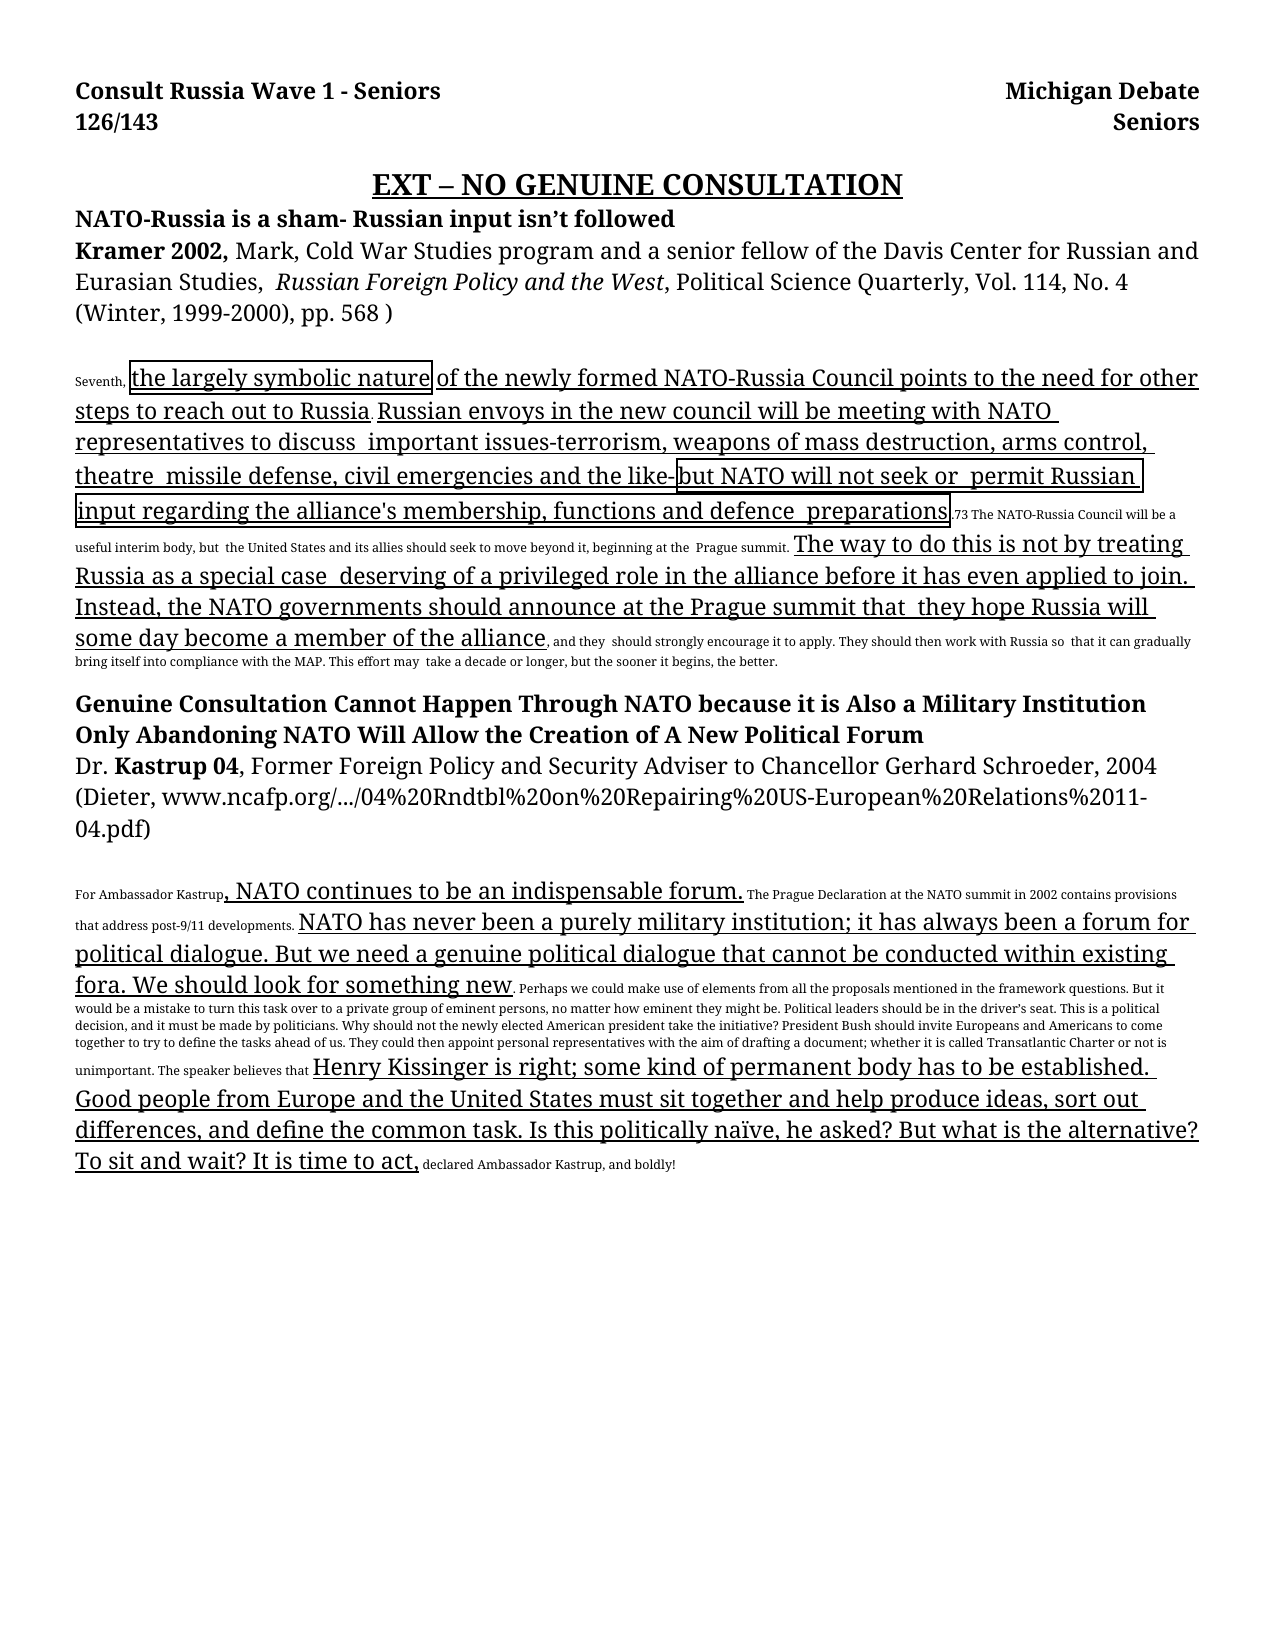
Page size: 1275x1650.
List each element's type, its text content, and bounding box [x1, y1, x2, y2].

text For Ambassador Kastrup, NATO continues to be an indispensable forum. The Prague Declaration at the NATO summit in 2002 contains provisions that address post-9/11 developments. NATO has never been a purely military institution; it has always been a forum for political dialogue. But we need a genuine political dialogue that cannot be conducted within existing fora. We should look for something new. Perhaps we could make use of elements from all the proposals mentioned in the framework questions. But it would be a mistake to turn this task over to a private group of eminent persons, no matter how eminent they might be. Political leaders should be in the driver’s seat. This is a political decision, and it must be made by politicians. Why should not the newly elected American president take the initiative? President Bush should invite Europeans and Americans to come together to try to define the tasks ahead of us. They could then appoint personal representatives with the aim of drafting a document; whether it is called Transatlantic Charter or not is unimportant. The speaker believes that Henry Kissinger is right; some kind of permanent body has to be established. Good people from Europe and the United States must sit together and help produce ideas, sort out differences, and define the common task. Is this politically naïve, he asked? But what is the alternative? To sit and wait? It is time to act, declared Ambassador Kastrup, and boldly! [75, 875, 1200, 1176]
text (Dieter, www.ncafp.org/.../04%20Rndtbl%20on%20Repairing%20US-European%20Relations%2011-04.pdf) [75, 781, 1200, 844]
text Kramer 2002, Mark, Cold War Studies program and a senior fellow of the Davis Center for Russian and Eurasian Studies, Russian Foreign Policy and the West, Political Science Quarterly, Vol. 114, No. 4 (Winter, 1999-2000), pp. 568 ) [75, 235, 1200, 328]
subtitle EXT – No Genuine Consultation [75, 164, 1200, 203]
text Dr. Kastrup 04, Former Foreign Policy and Security Adviser to Chancellor Gerhard Schroeder, 2004 [75, 750, 1200, 781]
text Seventh, the largely symbolic nature of the newly formed NATO-Russia Council points to the need for other steps to reach out to Russia. Russian envoys in the new council will be meeting with NATO representatives to discuss important issues-terrorism, weapons of mass destruction, arms control, theatre missile defense, civil emergencies and the like-but NATO will not seek or permit Russian input regarding the alliance's membership, functions and defence preparations.73 The NATO-Russia Council will be a useful interim body, but the United States and its allies should seek to move beyond it, beginning at the Prague summit. The way to do this is not by treating Russia as a special case deserving of a privileged role in the alliance before it has even applied to join. Instead, the NATO governments should announce at the Prague summit that they hope Russia will some day become a member of the alliance, and they should strongly encourage it to apply. They should then work with Russia so that it can gradually bring itself into compliance with the MAP. This effort may take a decade or longer, but the sooner it begins, the better. [75, 360, 1200, 671]
text NATO-Russia is a sham- Russian input isn’t followed [75, 203, 1200, 235]
text Genuine Consultation Cannot Happen Through NATO because it is Also a Military Institution Only Abandoning NATO Will Allow the Creation of A New Political Forum [75, 688, 1200, 750]
